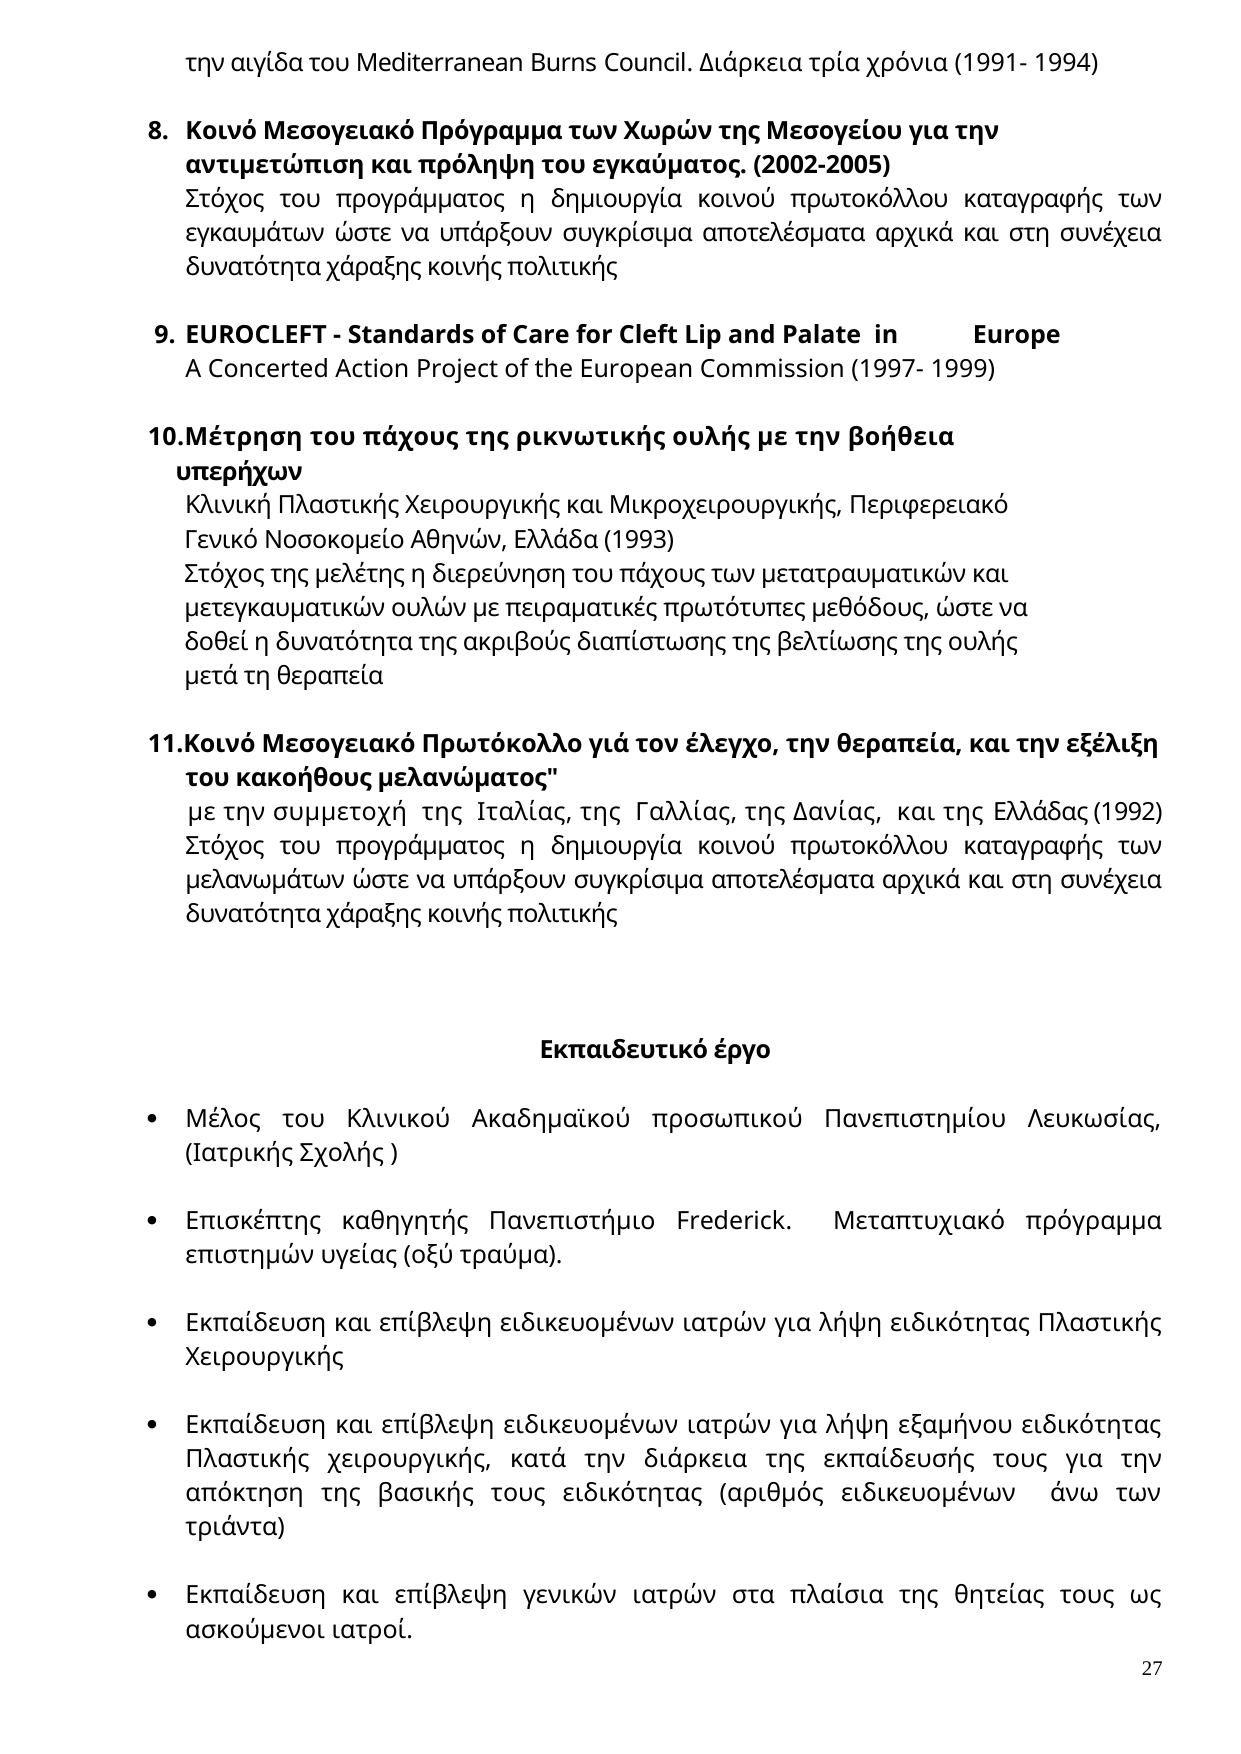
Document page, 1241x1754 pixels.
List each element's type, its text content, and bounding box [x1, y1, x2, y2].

list Μέλος του Κλινικού Ακαδημαϊκού προσωπικού Πανεπιστημίου Λευκωσίας, (Ιατρικής Σχολής ) [148, 1100, 1162, 1168]
text 10.Μέτρηση του πάχους της ρικνωτικής ουλής με την βοήθεια [148, 419, 1161, 453]
text δοθεί η δυνατότητα της ακριβούς διαπίστωσης της βελτίωσης της ουλής [148, 623, 1162, 657]
text Γενικό Νοσοκομείο Αθηνών, Ελλάδα (1993) [148, 521, 1162, 555]
text υπερήχων [148, 453, 1161, 487]
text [185, 44, 1162, 78]
text με την συμμετοχή της Ιταλίας, της Γαλλίας, της Δανίας, και της Ελλάδας (1992) Στόχος του προγράμματος η δημιουργία κοινού πρωτοκόλλου καταγραφής των μελανωμάτων ώστε να υπάρξουν συγκρίσιμα αποτελέσματα αρχικά και στη συνέχεια δυνατότητα χάραξης κοινής πολιτικής [185, 794, 1162, 930]
list Εκπαίδευση και επίβλεψη γενικών ιατρών στα πλαίσια της θητείας τους ως ασκούμενοι ιατροί. [148, 1577, 1162, 1645]
text Εκπαιδευτικό έργο [148, 1032, 1162, 1066]
text μετεγκαυματικών ουλών με πειραματικές πρωτότυπες μεθόδους, ώστε να [148, 589, 1162, 623]
text 11.Κοινό Μεσογειακό Πρωτόκολλο γιά τον έλεγχο, την θεραπεία, και την εξέλιξη του κακοήθους μελανώματος" [148, 726, 1162, 794]
text 8. Kοινό Μεσογειακό Πρόγραμμα των Χωρών της Μεσογείου για την αντιμετώπιση και πρόληψη του εγκαύματος. (2002-2005) [148, 112, 1162, 181]
list Εκπαίδευση και επίβλεψη ειδικευομένων ιατρών για λήψη εξαμήνου ειδικότητας Πλαστικής χειρουργικής, κατά την διάρκεια της εκπαίδευσής τους για την απόκτηση της βασικής τους ειδικότητας (αριθμός ειδικευομένων άνω των τριάντα) [148, 1407, 1162, 1543]
list Εκπαίδευση και επίβλεψη ειδικευομένων ιατρών για λήψη ειδικότητας Πλαστικής Χειρουργικής [148, 1305, 1162, 1373]
text 9. EUROCLEFT - Standards of Care for Cleft Lip and Palate in Europe [148, 317, 1162, 351]
text A Concerted Action Project of the European Commission (1997- 1999) [148, 351, 1162, 385]
text μετά τη θεραπεία [148, 657, 1162, 692]
text Στόχος του προγράμματος η δημιουργία κοινού πρωτοκόλλου καταγραφής των εγκαυμάτων ώστε να υπάρξουν συγκρίσιμα αποτελέσματα αρχικά και στη συνέχεια δυνατότητα χάραξης κοινής πολιτικής [185, 181, 1162, 283]
list Επισκέπτης καθηγητής Πανεπιστήμιο Frederick. Μεταπτυχιακό πρόγραμμα επιστημών υγείας (οξύ τραύμα). [148, 1202, 1162, 1271]
text Κλινική Πλαστικής Χειρουργικής και Μικροχειρουργικής, Περιφερειακό [148, 487, 1162, 521]
text Στόχος της μελέτης η διερεύνηση του πάχους των μετατραυματικών και [148, 555, 1162, 589]
